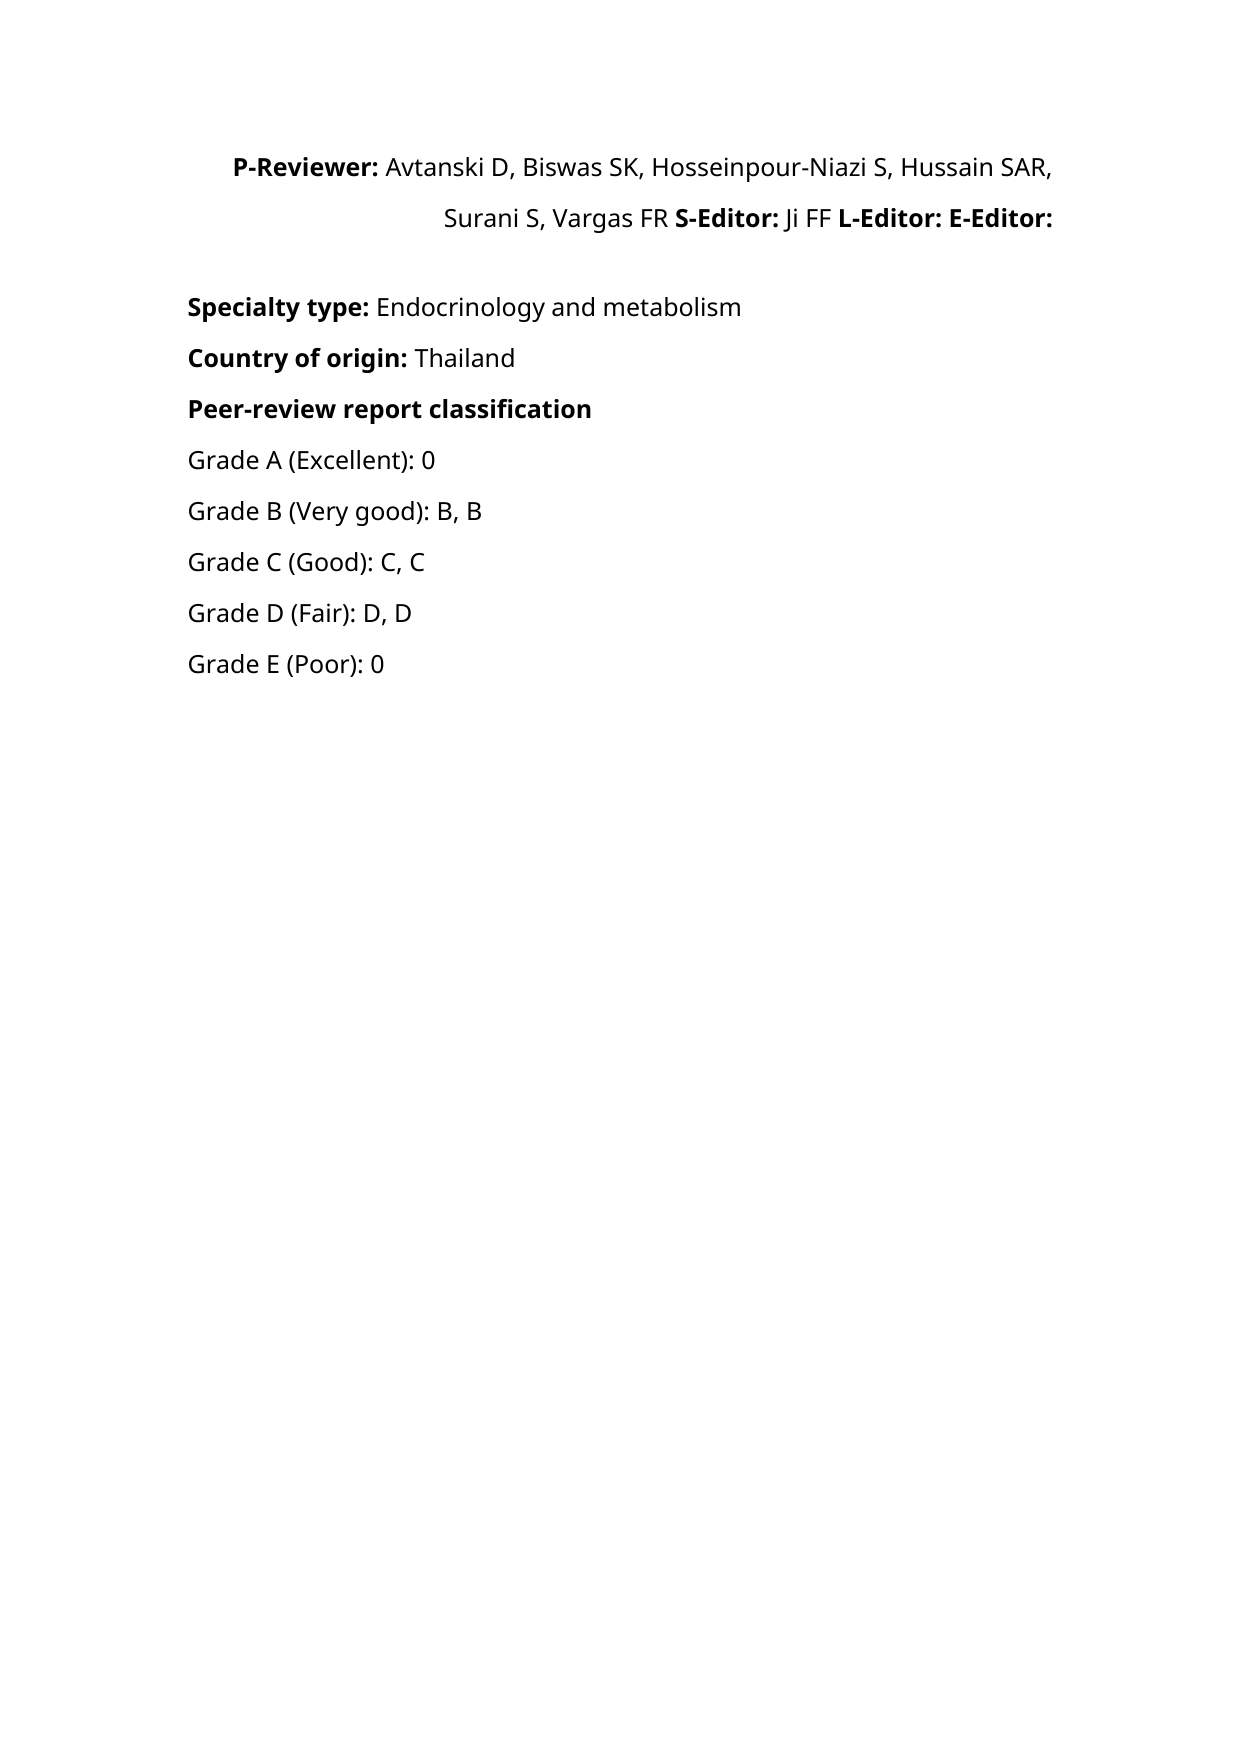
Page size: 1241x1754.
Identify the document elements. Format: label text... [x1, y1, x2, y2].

text Specialty type: Endocrinology and metabolism [187, 289, 1053, 323]
text Grade C (Good): C, C [187, 544, 1053, 578]
text Country of origin: Thailand [187, 340, 1053, 374]
text Grade B (Very good): B, B [187, 493, 1053, 527]
text Grade A (Excellent): 0 [187, 442, 1053, 476]
text Grade E (Poor): 0 [187, 647, 1053, 681]
text Grade D (Fair): D, D [187, 596, 1053, 629]
text P-Reviewer: Avtanski D, Biswas SK, Hosseinpour-Niazi S, Hussain SAR, Surani S, Vargas FR S-Editor: Ji FF L-Editor: E-Editor: [187, 150, 1053, 235]
text Peer-review report classification [187, 391, 1053, 425]
